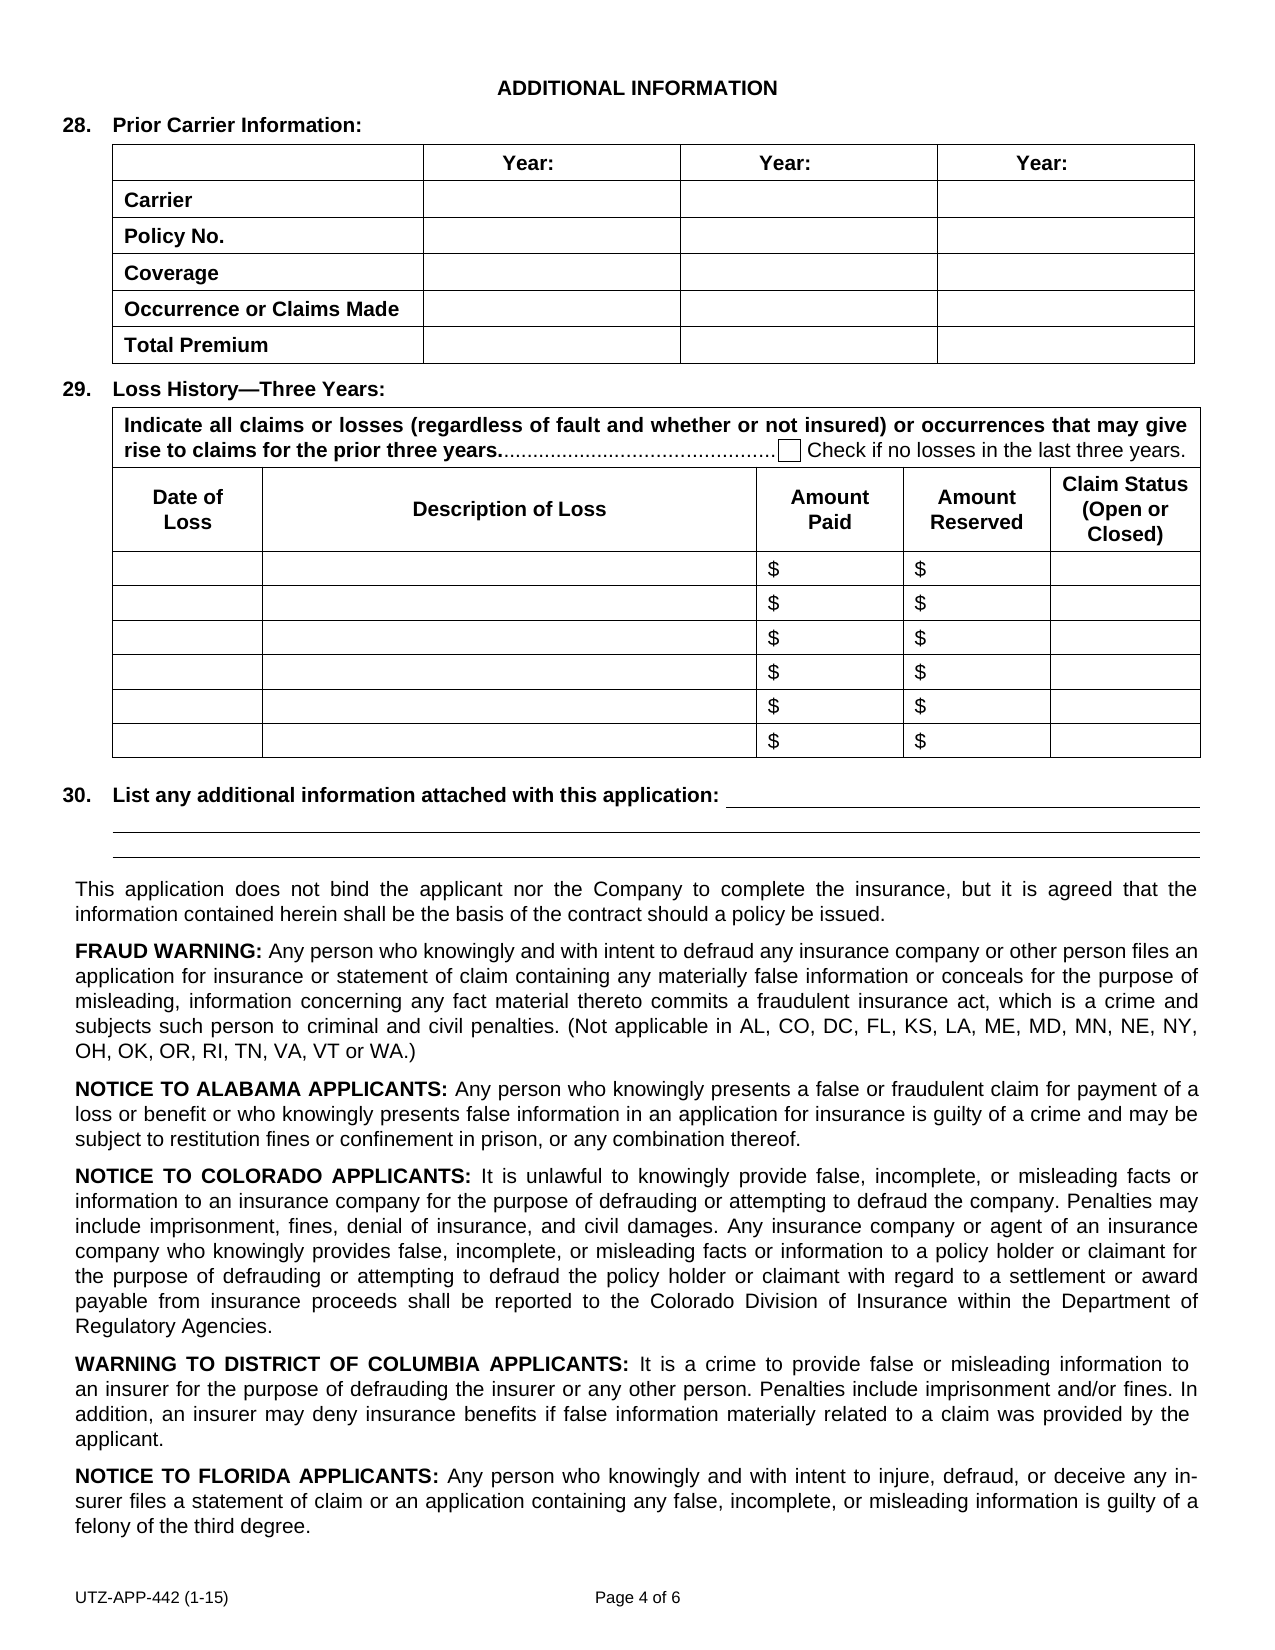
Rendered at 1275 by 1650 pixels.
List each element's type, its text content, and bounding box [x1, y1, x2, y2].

text 28. Prior Carrier Information: [62, 112, 1200, 137]
table_cell [113, 690, 262, 723]
table_cell [1051, 724, 1200, 757]
table_cell [424, 181, 680, 217]
table_cell [1051, 621, 1200, 654]
table_cell $ [757, 655, 903, 688]
table_cell Coverage [113, 254, 423, 289]
table_cell [263, 655, 756, 688]
table_cell [113, 552, 262, 585]
table_cell $ [904, 621, 1050, 654]
text 29. Loss History—Three Years: [62, 376, 1200, 401]
table_cell [938, 291, 1194, 326]
table_header [113, 145, 423, 180]
table_cell [263, 690, 756, 723]
table_cell [263, 586, 756, 620]
table_cell Carrier [113, 181, 423, 217]
table_cell $ [757, 621, 903, 654]
table_cell Amount Reserved [904, 468, 1050, 551]
text WARNING TO DISTRICT OF COLUMBIA APPLICANTS: It is a crime to provide false or misleading information to an insurer for the purpose of defrauding the insurer or any other person. Penalties include imprisonment and/or fines. In addition, an insurer may deny insurance benefits if false information materially related to a claim was provided by the applicant. [75, 1351, 1200, 1451]
table_cell $ [757, 586, 903, 620]
table_cell [1051, 552, 1200, 585]
table_cell [938, 181, 1194, 217]
text FRAUD WARNING: Any person who knowingly and with intent to defraud any insurance company or other person files an application for insurance or statement of claim containing any materially false information or conceals for the purpose of misleading, information concerning any fact material thereto commits a fraudulent insurance act, which is a crime and subjects such person to criminal and civil penalties. (Not applicable in AL, CO, DC, FL, KS, LA, ME, MD, MN, NE, NY, OH, OK, OR, RI, TN, VA, VT or WA.) [75, 938, 1200, 1063]
table_cell [681, 327, 937, 362]
table_cell Policy No. [113, 218, 423, 253]
table_cell [938, 254, 1194, 289]
text NOTICE TO ALABAMA APPLICANTS: Any person who knowingly presents a false or fraudulent claim for payment of a loss or benefit or who knowingly presents false information in an application for insurance is guilty of a crime and may be subject to restitution fines or confinement in prison, or any combination thereof. [75, 1076, 1200, 1151]
table_cell $ [904, 586, 1050, 620]
table_cell [263, 621, 756, 654]
table_cell [424, 327, 680, 362]
table_cell Description of Loss [263, 468, 756, 551]
table_cell [113, 621, 262, 654]
table_cell Occurrence or Claims Made [113, 291, 423, 326]
table_header Indicate all claims or losses (regardless of fault and whether or not insured) or occurrences that may give rise to claims for the prior three years. Check if no losses in the last three years. [113, 408, 1200, 467]
table_cell $ [904, 552, 1050, 585]
text Notice To Florida Applicants: Any person who knowingly and with intent to injure, defraud, or deceive any in-surer files a statement of claim or an application containing any false, incomplete, or misleading information is guilty of a felony of the third degree. [75, 1463, 1200, 1538]
table_cell [263, 724, 756, 757]
table_cell [113, 586, 262, 620]
table_cell [263, 552, 756, 585]
table_cell [681, 291, 937, 326]
table_cell Total Premium [113, 327, 423, 362]
table_cell $ [904, 724, 1050, 757]
table_cell $ [757, 690, 903, 723]
table_cell [113, 724, 262, 757]
table_cell [1051, 690, 1200, 723]
table_cell [424, 254, 680, 289]
table_cell $ [757, 552, 903, 585]
text This application does not bind the applicant nor the Company to complete the insurance, but it is agreed that the information contained herein shall be the basis of the contract should a policy be issued. [75, 876, 1200, 926]
table_cell $ [757, 724, 903, 757]
table_cell [681, 218, 937, 253]
table_cell [681, 254, 937, 289]
table_cell [424, 218, 680, 253]
table_header 30. List any additional information attached with this application: [64, 782, 1200, 863]
table_cell [681, 181, 937, 217]
text ADDITIONAL INFORMATION [75, 75, 1200, 100]
table_cell Amount Paid [757, 468, 903, 551]
table_cell [1051, 586, 1200, 620]
table_cell [938, 327, 1194, 362]
table_cell Claim Status (Open or Closed) [1051, 468, 1200, 551]
table_cell Date of Loss [113, 468, 262, 551]
table_cell [1051, 655, 1200, 688]
table_cell [113, 655, 262, 688]
table_header Year: [938, 145, 1194, 180]
text NOTICE TO COLORADO APPLICANTS: It is unlawful to knowingly provide false, incomplete, or misleading facts or information to an insurance company for the purpose of defrauding or attempting to defraud the company. Penalties may include imprisonment, fines, denial of insurance, and civil damages. Any insurance company or agent of an insurance company who knowingly provides false, incomplete, or misleading facts or information to a policy holder or claimant for the purpose of defrauding or attempting to defraud the policy holder or claimant with regard to a settlement or award payable from insurance proceeds shall be reported to the Colorado Division of Insurance within the Department of Regulatory Agencies. [75, 1163, 1200, 1338]
table_cell [424, 291, 680, 326]
table_header Year: [424, 145, 680, 180]
table_header Year: [681, 145, 937, 180]
table_cell [938, 218, 1194, 253]
table_cell $ [904, 690, 1050, 723]
table_cell $ [904, 655, 1050, 688]
